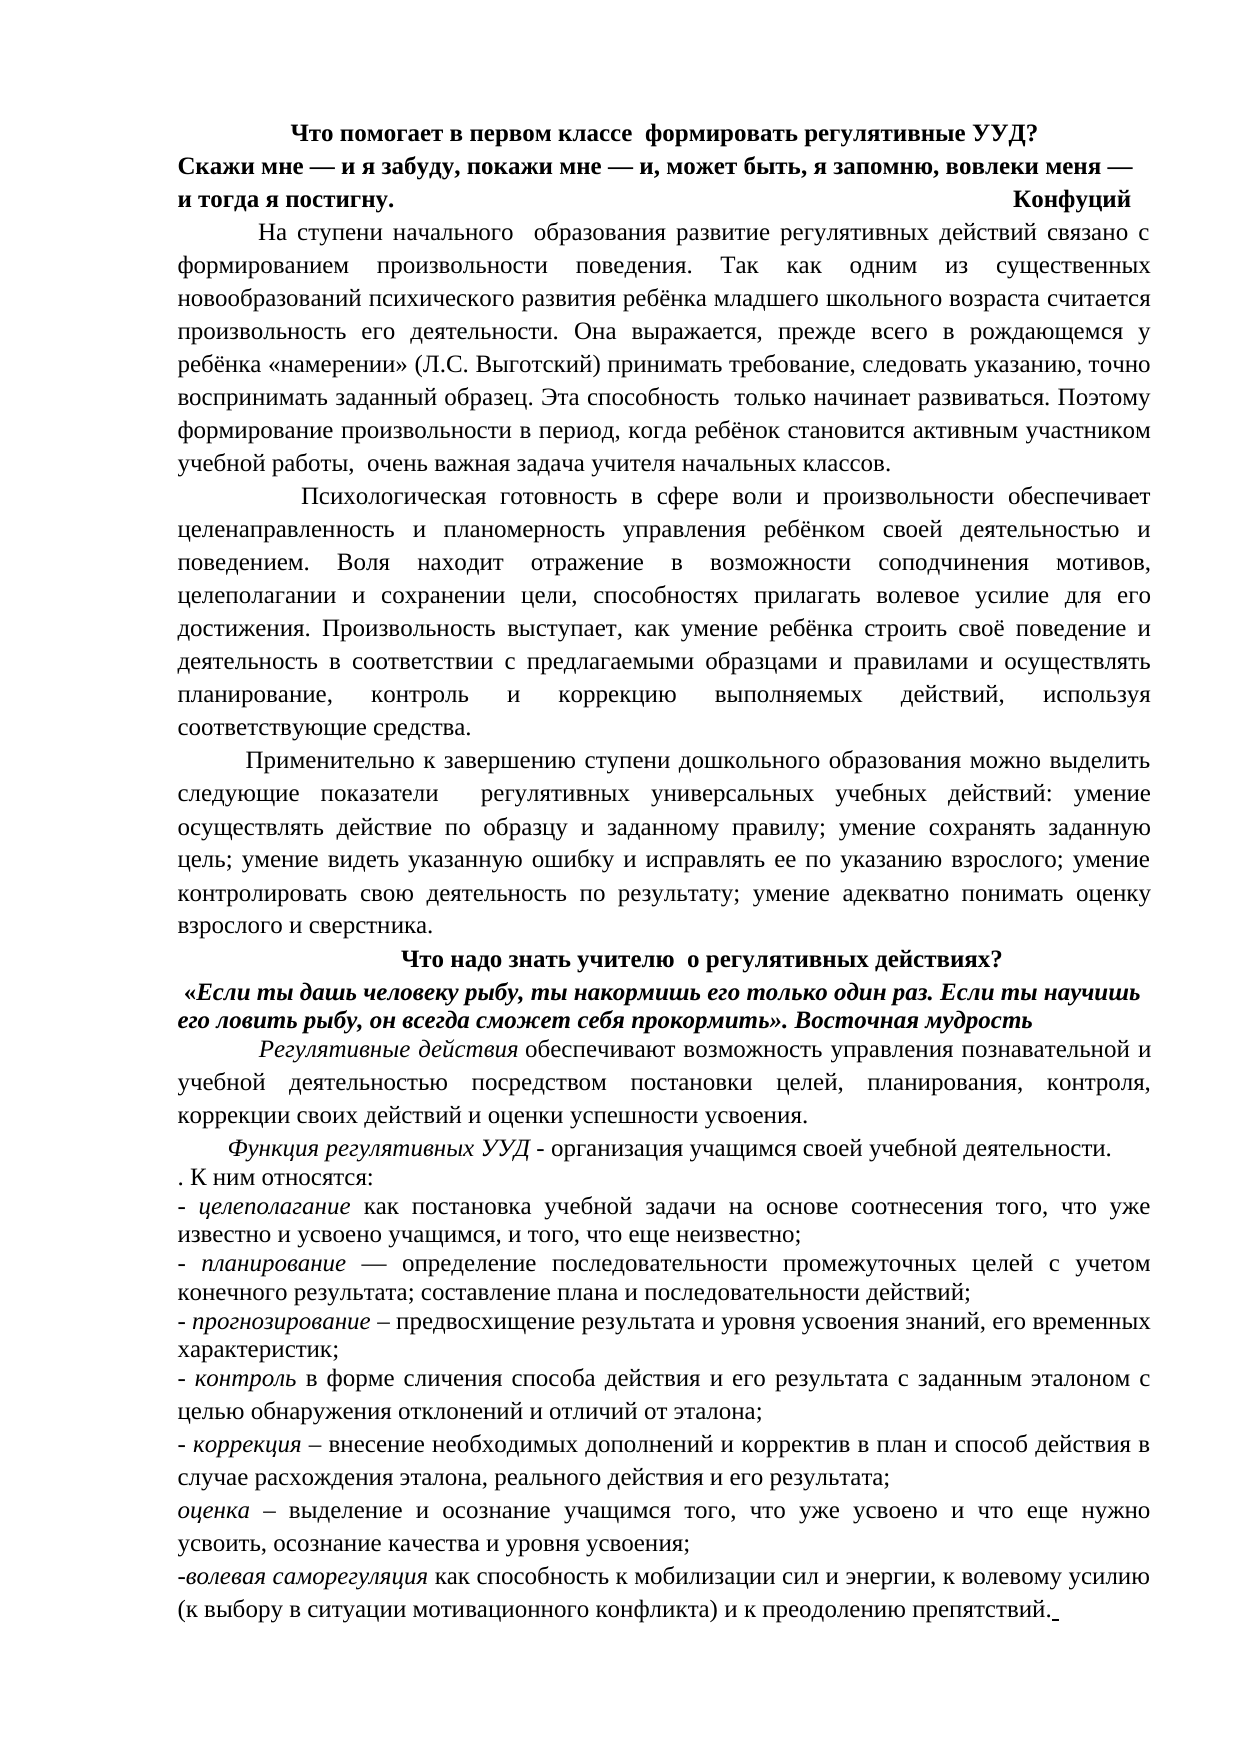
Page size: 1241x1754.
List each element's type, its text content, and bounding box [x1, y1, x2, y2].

text - коррекция – внесение необходимых дополнений и корректив в план и способ действия в случае расхождения эталона, реального действия и его результата; [177, 1429, 1152, 1491]
text оценка – выделение и осознание учащимся того, что уже усвоено и что еще нужно усвоить, осознание качества и уровня усвоения; [177, 1495, 1152, 1557]
text Что помогает в первом классе формировать регулятивные УУД? [177, 118, 1152, 147]
text Функция регулятивных УУД - организация учащимся своей учебной деятельности. [177, 1133, 1152, 1162]
text - целеполагание как постановка учебной задачи на основе соотнесения того, что уже известно и усвоено учащимся, и того, что еще неизвестно; [177, 1191, 1152, 1248]
text . К ним относятся: [177, 1162, 1152, 1191]
text Регулятивные действия обеспечивают возможность управления познавательной и учебной деятельностью посредством постановки целей, планирования, контроля, коррекции своих действий и оценки успешности усвоения. [177, 1034, 1152, 1129]
text Скажи мне — и я забуду, покажи мне — и, может быть, я запомню, вовлеки меня — и тогда я постигну. Конфуций [177, 151, 1152, 213]
text -волевая саморегуляция как способность к мобилизации сил и энергии, к волевому усилию (к выбору в ситуации мотивационного конфликта) и к преодолению препятствий. [177, 1561, 1152, 1623]
text Психологическая готовность в сфере воли и произвольности обеспечивает целенаправленность и планомерность управления ребёнком своей деятельностью и поведением. Воля находит отражение в возможности соподчинения мотивов, целеполагании и сохранении цели, способностях прилагать волевое усилие для его достижения. Произвольность выступает, как умение ребёнка строить своё поведение и деятельность в соответствии с предлагаемыми образцами и правилами и осуществлять планирование, контроль и коррекцию выполняемых действий, используя соответствующие средства. [177, 481, 1152, 741]
text Что надо знать учителю о регулятивных действиях? [252, 944, 1152, 972]
text «Если ты дашь человеку рыбу, ты накормишь его только один раз. Если ты научишь его ловить рыбу, он всегда сможет себя прокормить». Восточная мудрость [177, 977, 1152, 1034]
text - контроль в форме сличения способа действия и его результата с заданным эталоном с целью обнаружения отклонений и отличий от эталона; [177, 1363, 1152, 1425]
text - планирование — определение последовательности промежуточных целей с учетом конечного результата; составление плана и последовательности действий; [177, 1248, 1152, 1306]
text На ступени начального образования развитие регулятивных действий связано с формированием произвольности поведения. Так как одним из существенных новообразований психического развития ребёнка младшего школьного возраста считается произвольность его деятельности. Она выражается, прежде всего в рождающемся у ребёнка «намерении» (Л.С. Выготский) принимать требование, следовать указанию, точно воспринимать заданный образец. Эта способность только начинает развиваться. Поэтому формирование произвольности в период, когда ребёнок становится активным участником учебной работы, очень важная задача учителя начальных классов. [177, 217, 1152, 477]
text Применительно к завершению ступени дошкольного образования можно выделить следующие показатели регулятивных универсальных учебных действий: умение осуществлять действие по образцу и заданному правилу; умение сохранять заданную цель; умение видеть указанную ошибку и исправлять ее по указанию взрослого; умение контролировать свою деятельность по результату; умение адекватно понимать оценку взрослого и сверстника. [177, 746, 1152, 939]
text - прогнозирование – предвосхищение результата и уровня усвоения знаний, его временных характеристик; [177, 1306, 1152, 1363]
